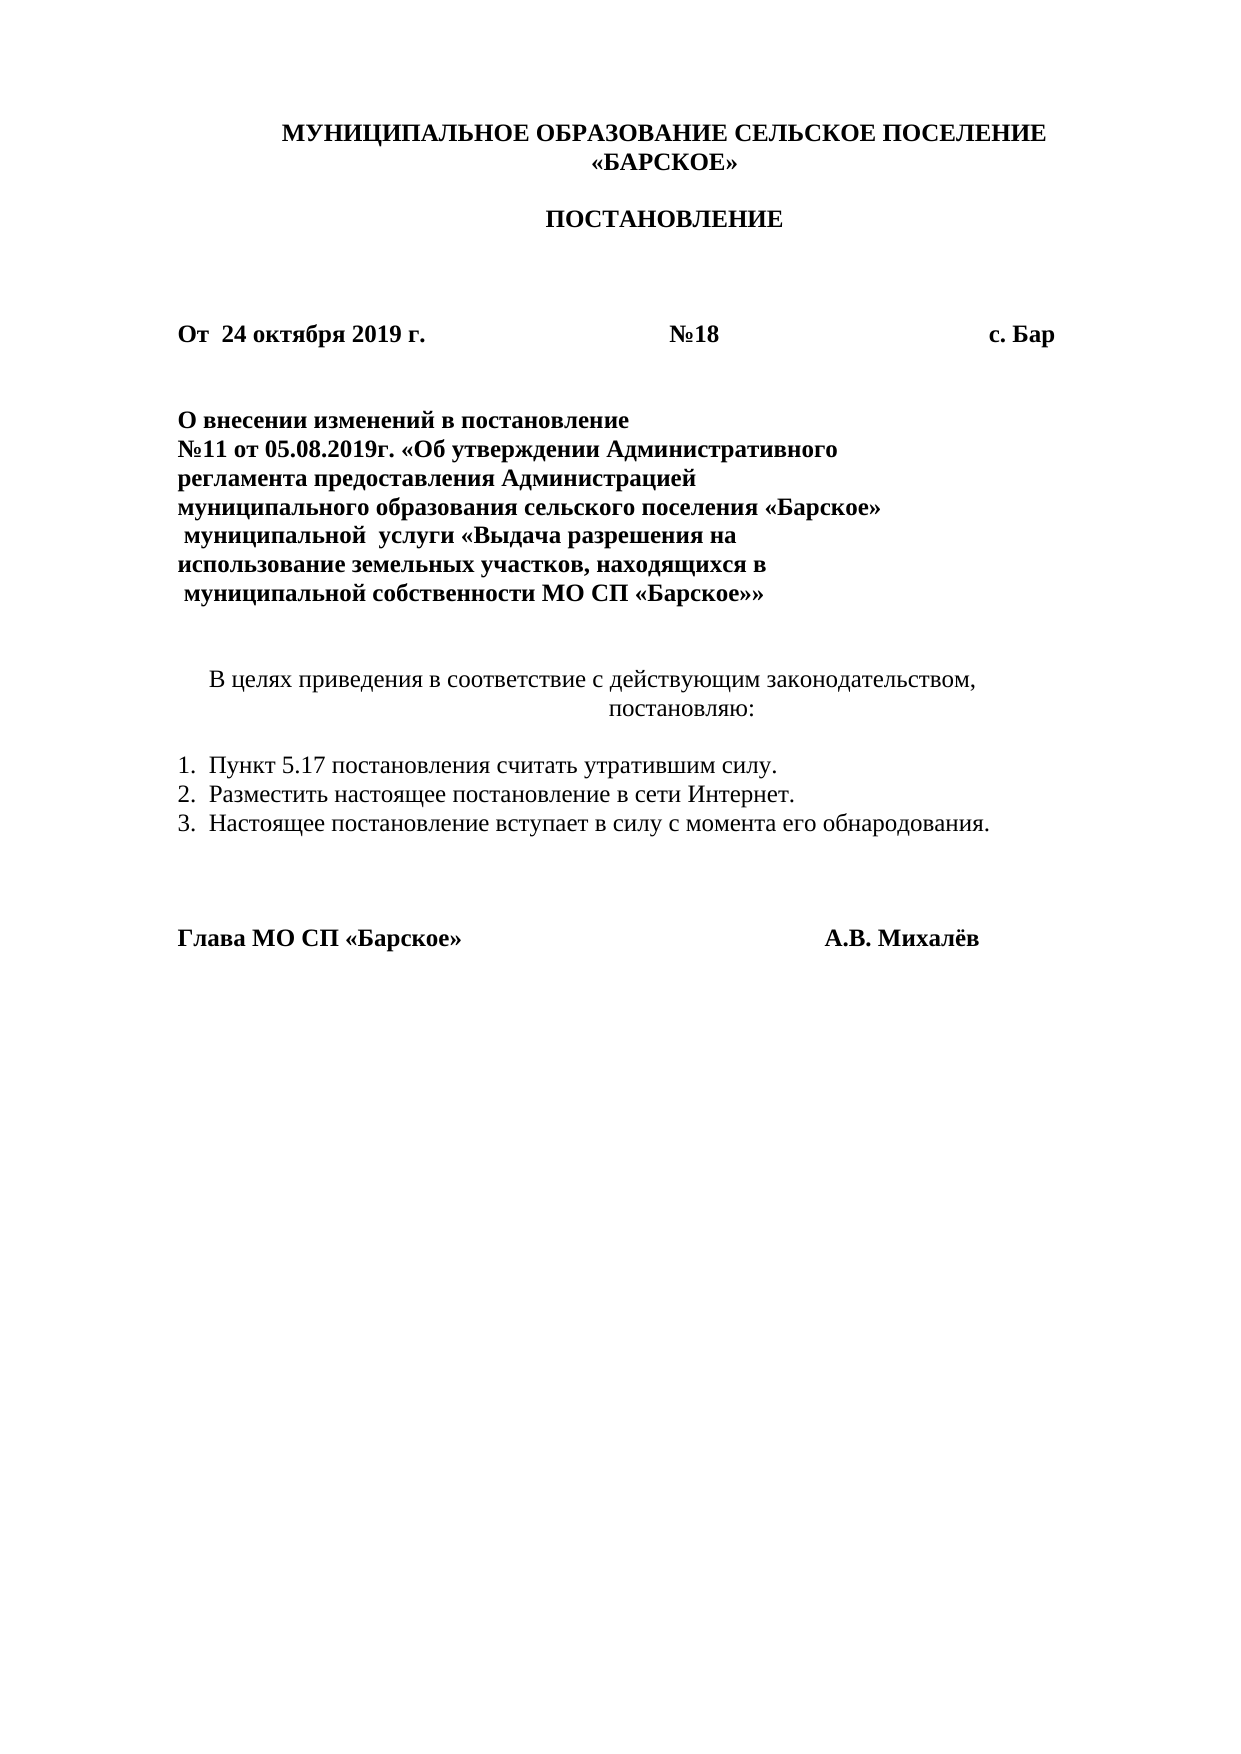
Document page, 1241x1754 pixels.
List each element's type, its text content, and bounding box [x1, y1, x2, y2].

text От 24 октября 2019 г. №18 с. Бар [177, 319, 1152, 377]
text В целях приведения в соответствие с действующим законодательством, [177, 664, 1152, 693]
text Глава МО СП «Барское» А.В. Михалёв [177, 923, 1152, 952]
text 1. Пункт 5.17 постановления считать утратившим силу. [177, 751, 1152, 779]
text ПОСТАНОВЛЕНИЕ [177, 204, 1152, 233]
text 2. Разместить настоящее постановление в сети Интернет. [177, 779, 1152, 808]
text «БАРСКОЕ» [177, 147, 1152, 176]
text муниципальной услуги «Выдача разрешения на [177, 521, 1152, 549]
text МУНИЦИПАЛЬНОЕ ОБРАЗОВАНИЕ СЕЛЬСКОЕ ПОСЕЛЕНИЕ [177, 118, 1152, 147]
text постановляю: [402, 693, 1152, 722]
text 3. Настоящее постановление вступает в силу с момента его обнародования. [177, 808, 1152, 837]
text использование земельных участков, находящихся в муниципальной собственности МО СП «Барское»» [177, 549, 1152, 607]
text О внесении изменений в постановление №11 от 05.08.2019г. «Об утверждении Административного регламента предоставления Администрацией муниципального образования сельского поселения «Барское» [177, 406, 1152, 521]
